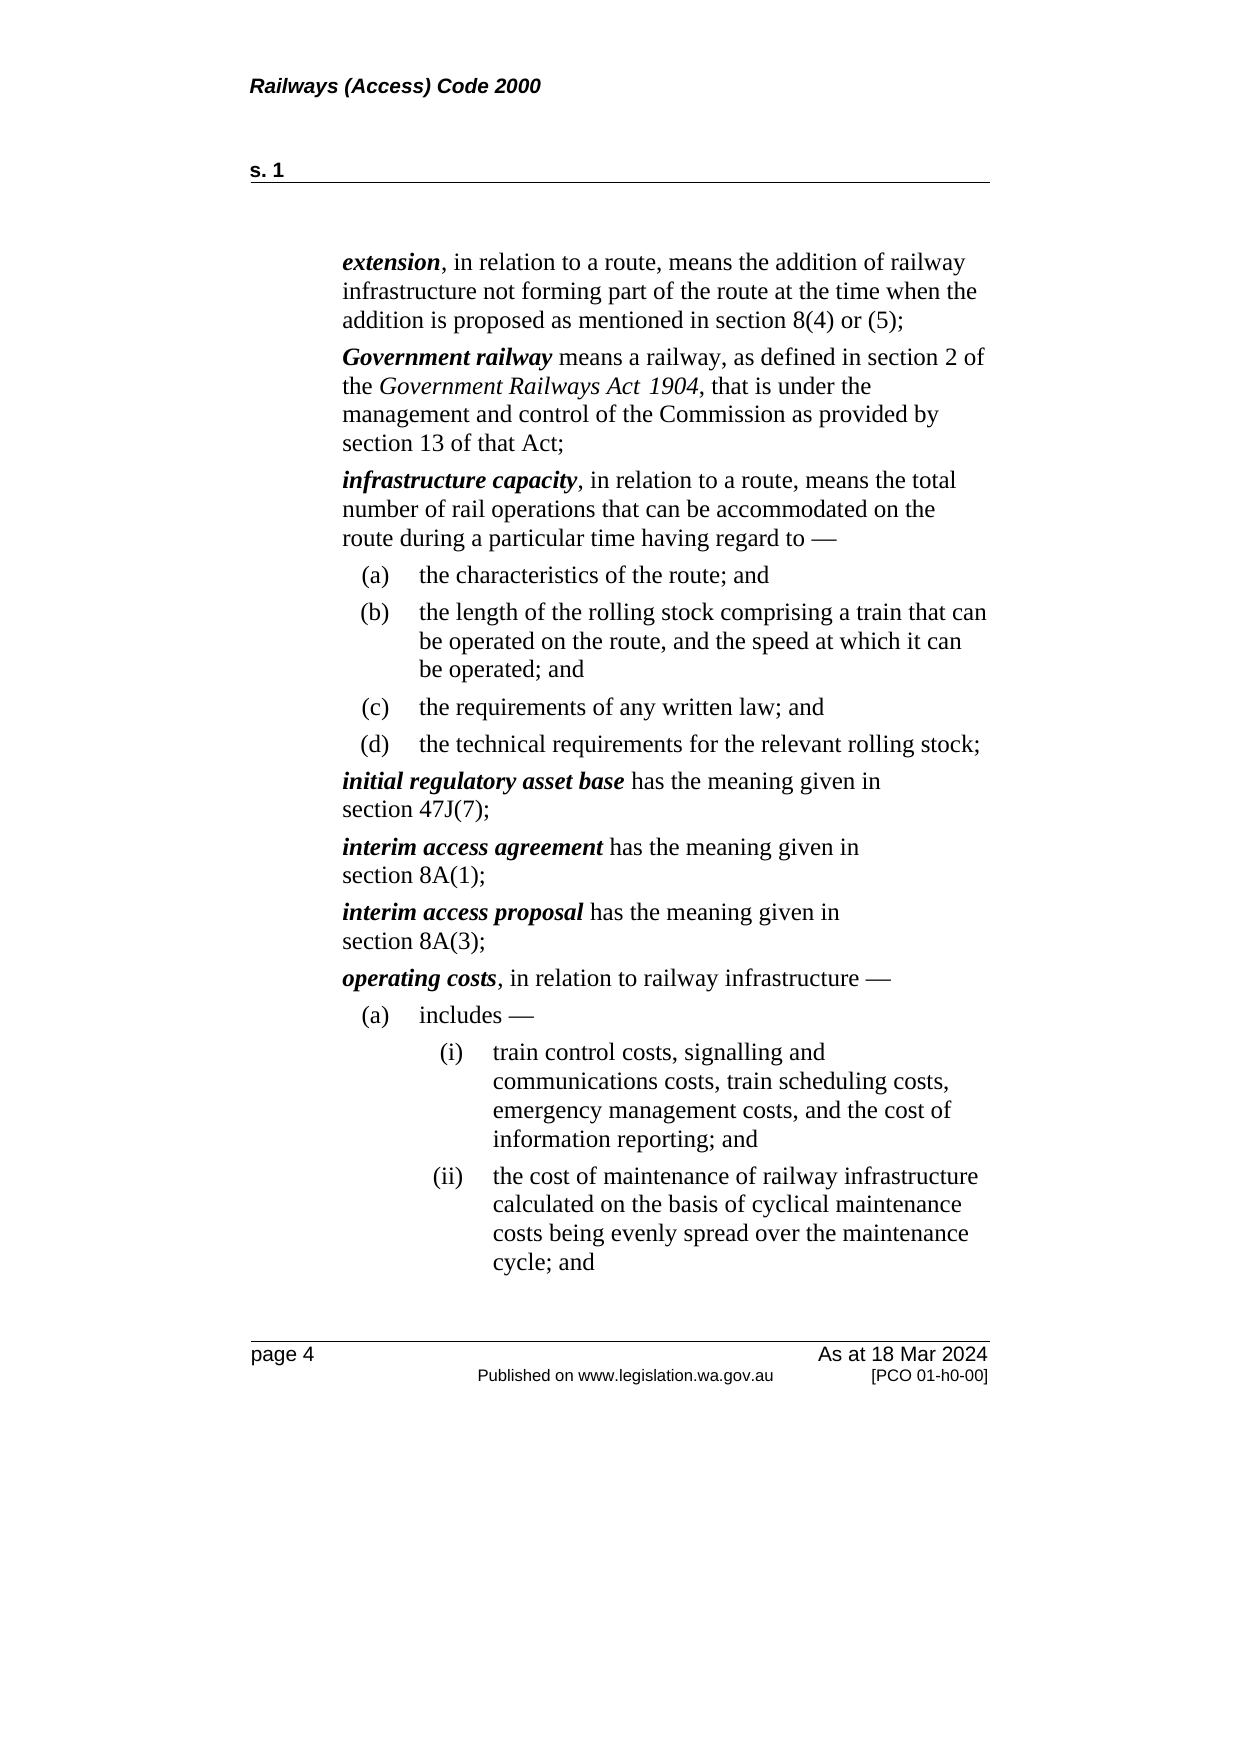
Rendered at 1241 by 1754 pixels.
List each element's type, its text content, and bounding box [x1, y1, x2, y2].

text (i) train control costs, signalling and communications costs, train scheduling costs, emergency management costs, and the cost of information reporting; and [251, 1037, 990, 1152]
text (ii) the cost of maintenance of railway infrastructure calculated on the basis of cyclical maintenance costs being evenly spread over the maintenance cycle; and [251, 1161, 990, 1276]
text infrastructure capacity, in relation to a route, means the total number of rail operations that can be accommodated on the route during a particular time having regard to — [251, 465, 990, 552]
text extension, in relation to a route, means the addition of railway infrastructure not forming part of the route at the time when the addition is proposed as mentioned in section 8(4) or (5); [251, 247, 990, 334]
text interim access proposal has the meaning given in section 8A(3); [251, 897, 990, 955]
text (a) the characteristics of the route; and [251, 560, 990, 589]
text initial regulatory asset base has the meaning given in section 47J(7); [251, 766, 990, 823]
text interim access agreement has the meaning given in section 8A(1); [251, 832, 990, 889]
text (c) the requirements of any written law; and [251, 692, 990, 720]
text (d) the technical requirements for the relevant rolling stock; [251, 729, 990, 757]
text operating costs, in relation to railway infrastructure — [251, 963, 990, 992]
text (b) the length of the rolling stock comprising a train that can be operated on the route, and the speed at which it can be operated; and [251, 597, 990, 683]
text (a) includes — [251, 1000, 990, 1029]
text Government railway means a railway, as defined in section 2 of the Government Railways Act 1904, that is under the management and control of the Commission as provided by section 13 of that Act; [251, 342, 990, 457]
